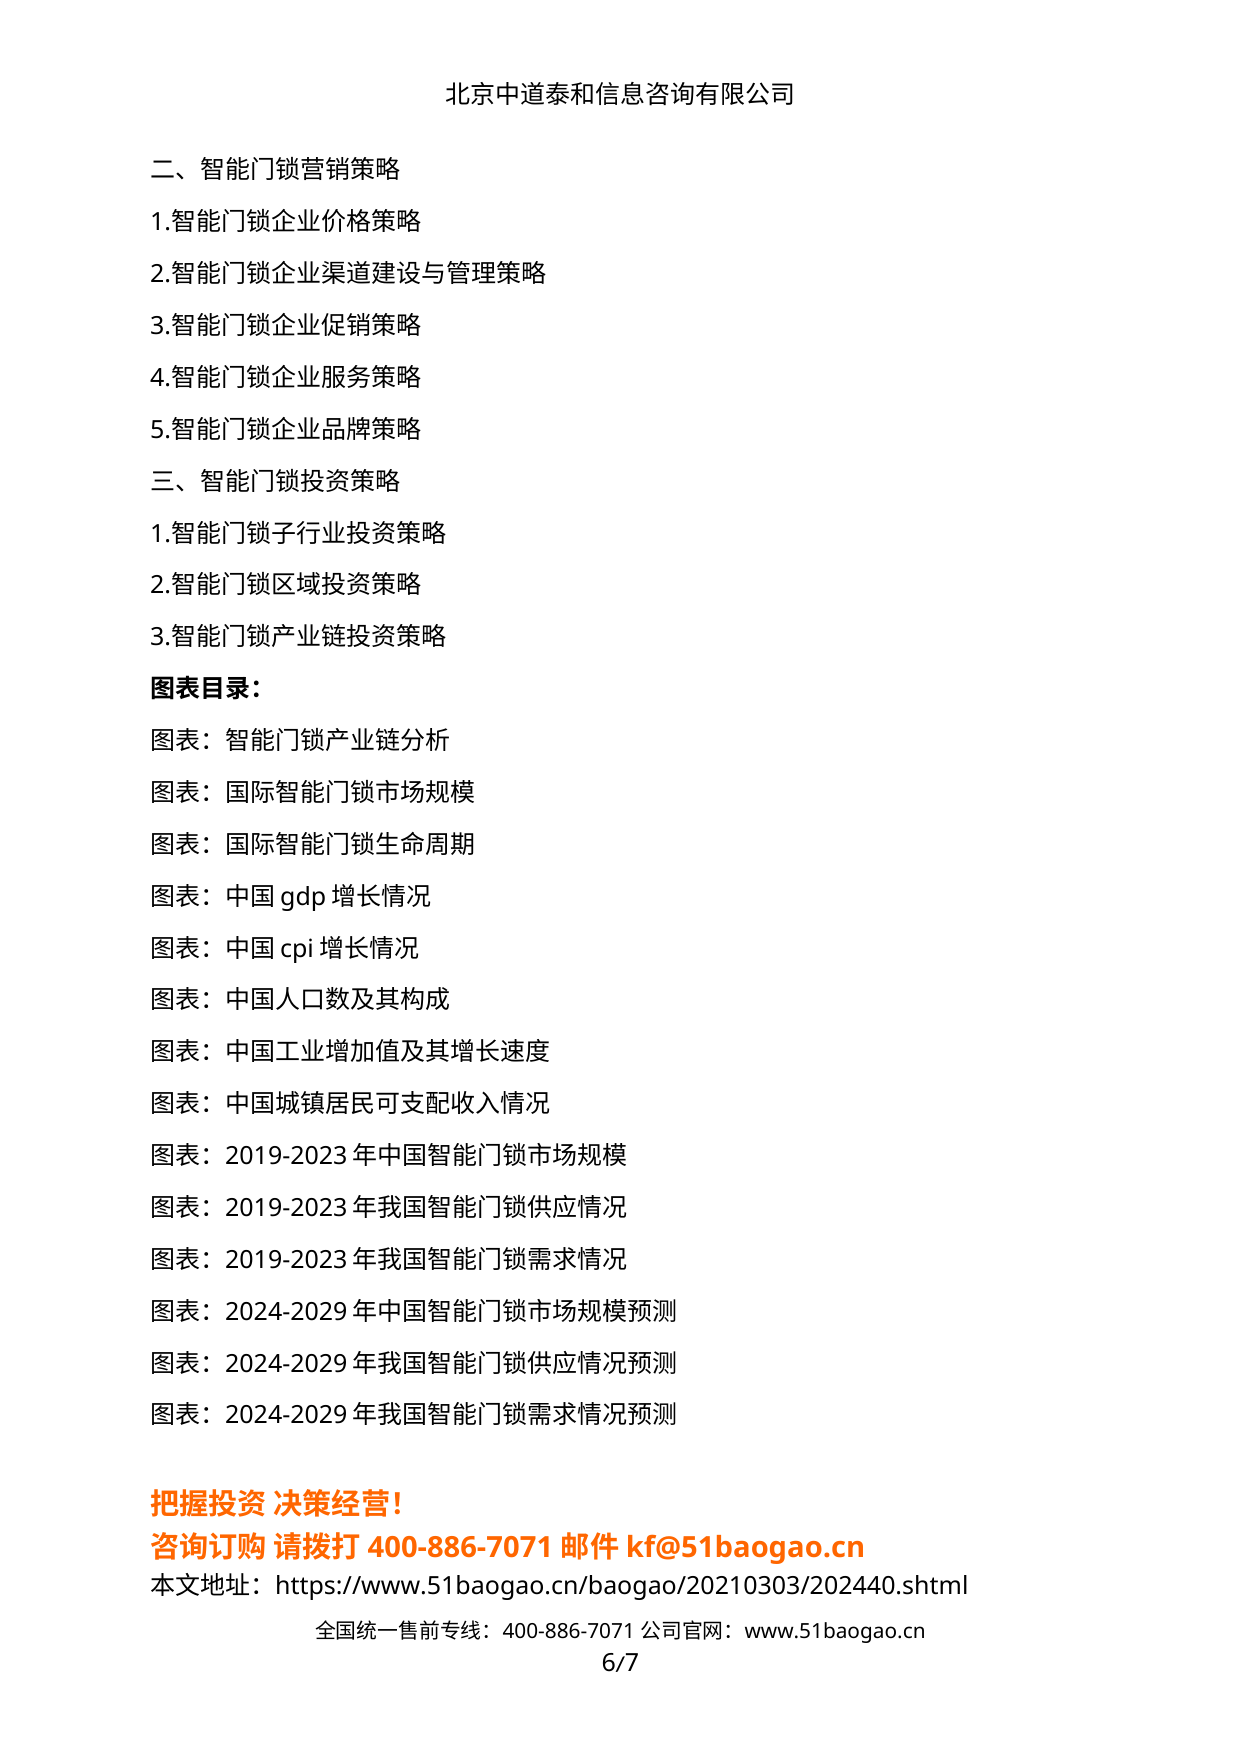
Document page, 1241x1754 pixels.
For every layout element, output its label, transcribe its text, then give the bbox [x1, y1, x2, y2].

text 2.智能门锁区域投资策略 [150, 565, 1090, 601]
text 图表：中国人口数及其构成 [150, 980, 1090, 1016]
text 图表：2024-2029年我国智能门锁需求情况预测 [150, 1395, 1090, 1431]
text 把握投资 决策经营！咨询订购 请拨打 400-886-7071 邮件 kf@51baogao.cn本文地址：https://www.51baogao.cn/baogao/20210303/202440.shtml [150, 1447, 1090, 1602]
text 图表目录： [150, 669, 1090, 705]
text 3.智能门锁产业链投资策略 [150, 617, 1090, 653]
text 图表：国际智能门锁市场规模 [150, 772, 1090, 809]
text 图表：2019-2023年中国智能门锁市场规模 [150, 1136, 1090, 1172]
text 图表：中国城镇居民可支配收入情况 [150, 1084, 1090, 1120]
text 图表：2024-2029年中国智能门锁市场规模预测 [150, 1291, 1090, 1327]
text 三、智能门锁投资策略 [150, 461, 1090, 497]
text 图表：智能门锁产业链分析 [150, 721, 1090, 757]
text 二、智能门锁营销策略 [150, 150, 1090, 186]
text 图表：国际智能门锁生命周期 [150, 824, 1090, 861]
text 图表：中国cpi增长情况 [150, 928, 1090, 964]
text 1.智能门锁企业价格策略 [150, 202, 1090, 238]
text 3.智能门锁企业促销策略 [150, 306, 1090, 342]
text 图表：中国gdp增长情况 [150, 876, 1090, 912]
text 2.智能门锁企业渠道建设与管理策略 [150, 254, 1090, 290]
text 图表：中国工业增加值及其增长速度 [150, 1032, 1090, 1068]
text 5.智能门锁企业品牌策略 [150, 409, 1090, 446]
text 图表：2019-2023年我国智能门锁供应情况 [150, 1187, 1090, 1224]
text 4.智能门锁企业服务策略 [150, 357, 1090, 394]
text 图表：2024-2029年我国智能门锁供应情况预测 [150, 1343, 1090, 1379]
text 1.智能门锁子行业投资策略 [150, 513, 1090, 549]
text 图表：2019-2023年我国智能门锁需求情况 [150, 1239, 1090, 1276]
